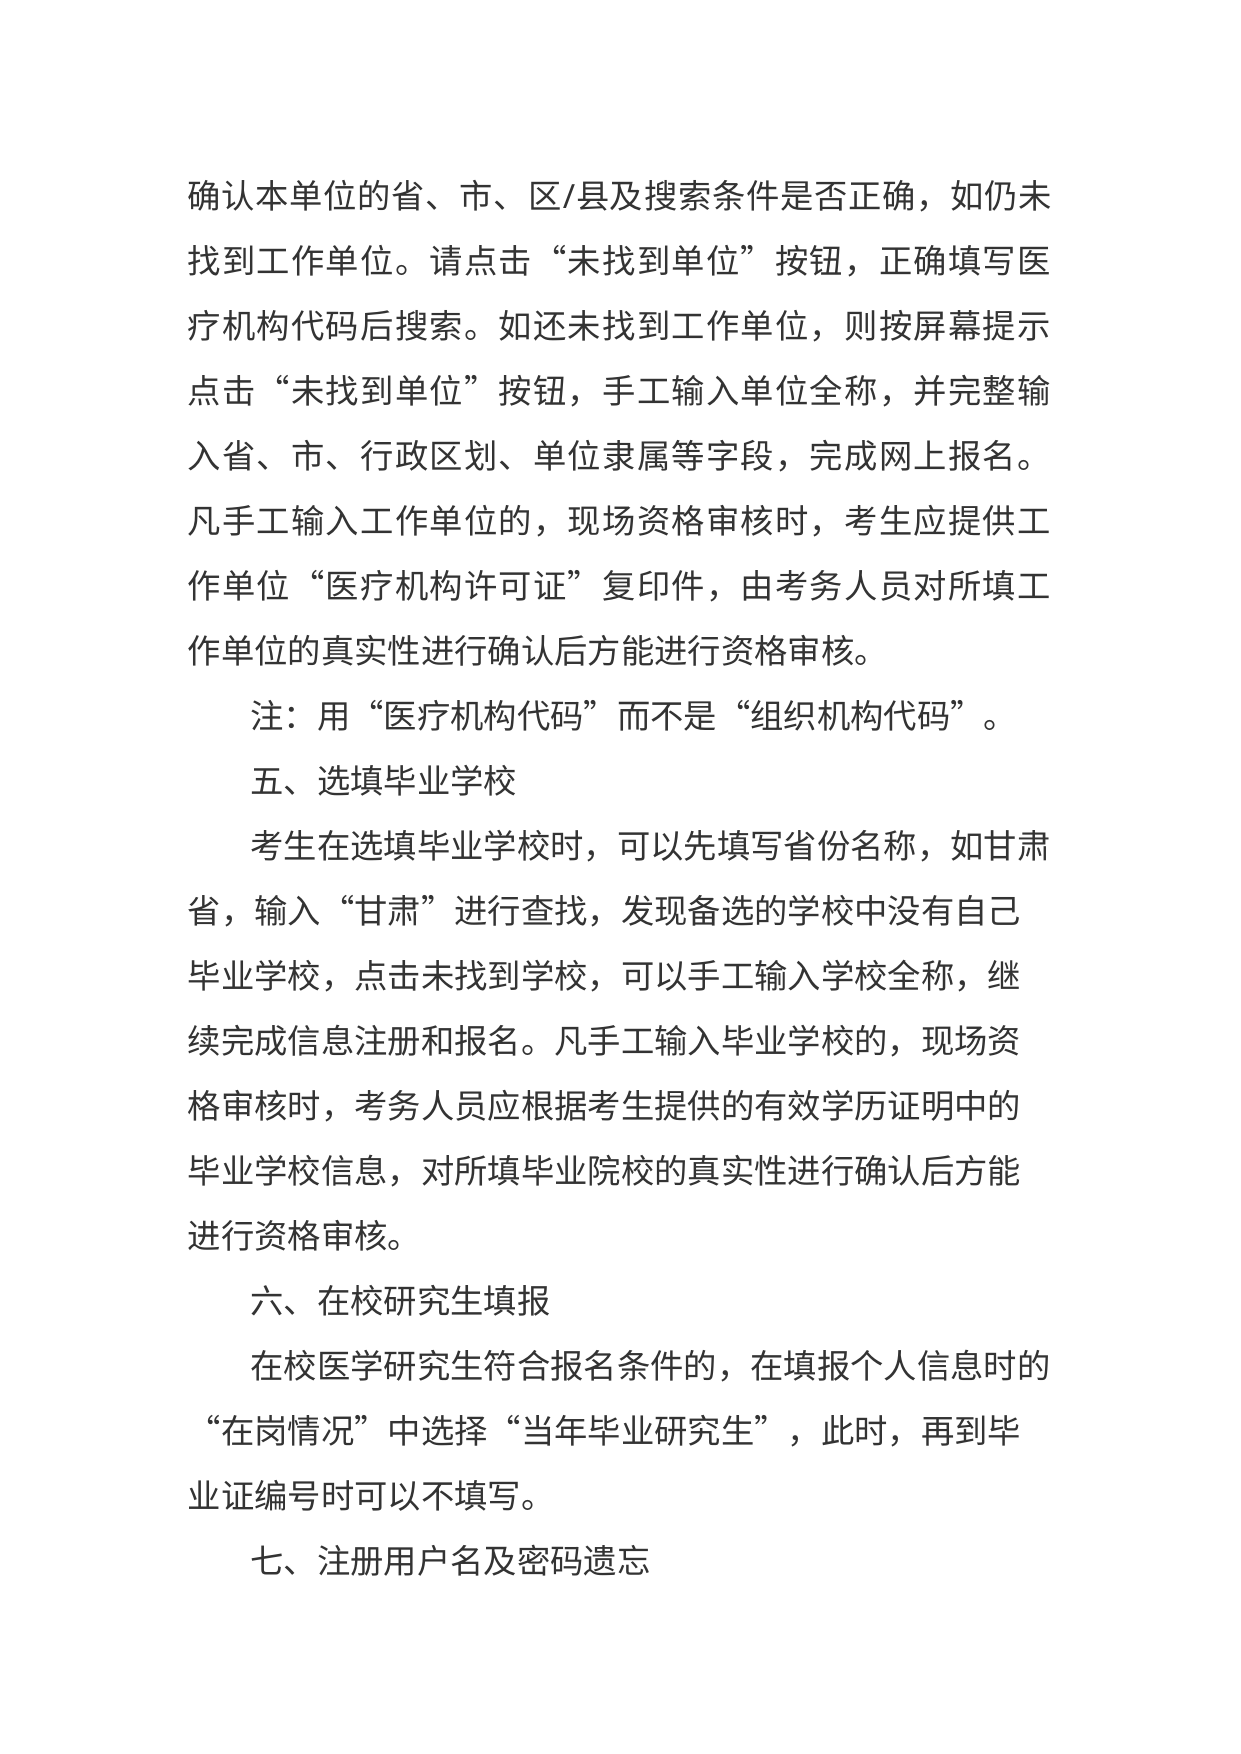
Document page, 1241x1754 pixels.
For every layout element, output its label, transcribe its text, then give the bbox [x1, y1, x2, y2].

text 考生在选填毕业学校时，可以先填写省份名称，如甘肃省，输入“甘肃”进行查找，发现备选的学校中没有自己毕业学校，点击未找到学校，可以手工输入学校全称，继续完成信息注册和报名。凡手工输入毕业学校的，现场资格审核时，考务人员应根据考生提供的有效学历证明中的毕业学校信息，对所填毕业院校的真实性进行确认后方能进行资格审核。 [187, 812, 1053, 1267]
text 五、选填毕业学校 [187, 747, 1053, 812]
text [187, 162, 1053, 682]
text 七、注册用户名及密码遗忘 [187, 1527, 1053, 1592]
text 注：用“医疗机构代码”而不是“组织机构代码”。 [187, 682, 1053, 747]
text 在校医学研究生符合报名条件的，在填报个人信息时的“在岗情况”中选择“当年毕业研究生”，此时，再到毕业证编号时可以不填写。 [187, 1332, 1053, 1527]
text 六、在校研究生填报 [187, 1267, 1053, 1332]
